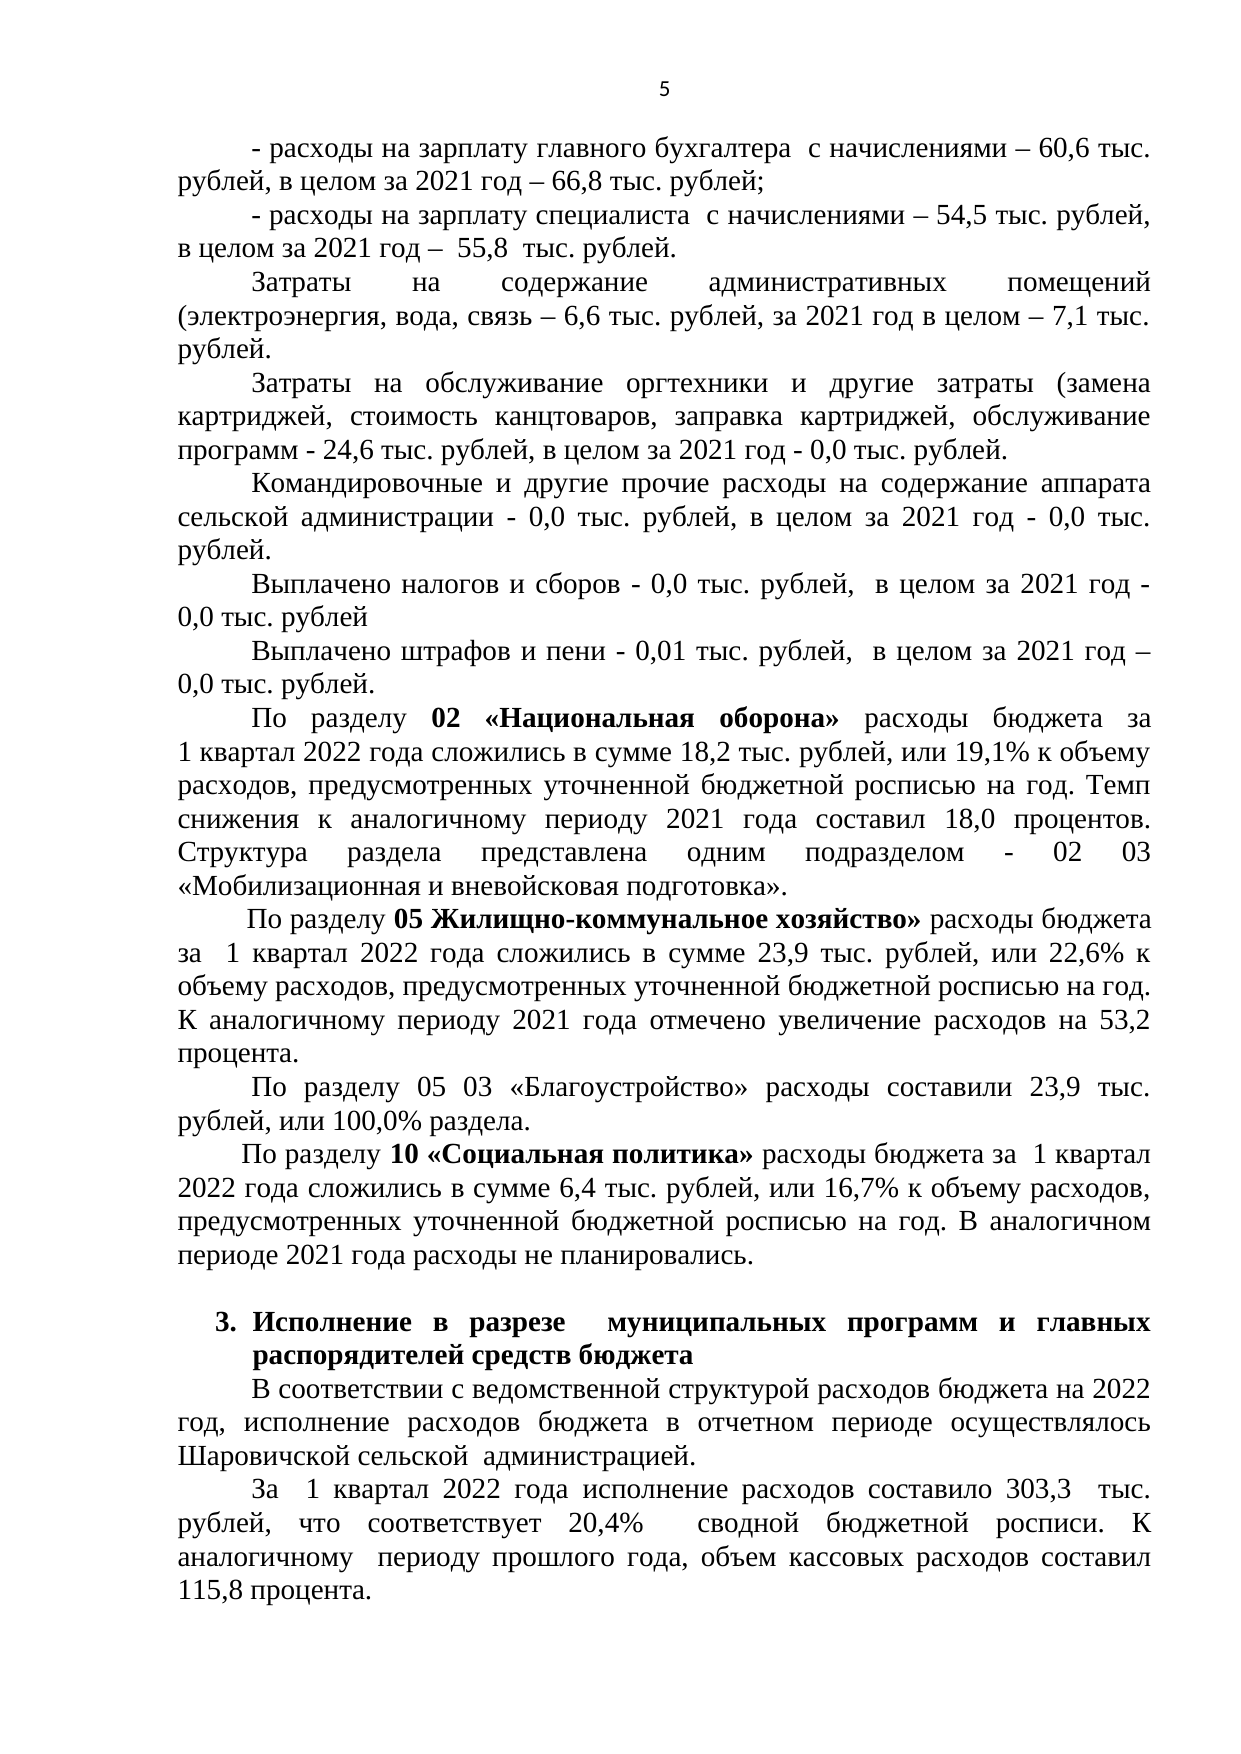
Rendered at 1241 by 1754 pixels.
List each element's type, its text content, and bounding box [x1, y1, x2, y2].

text Выплачено налогов и сборов - 0,0 тыс. рублей, в целом за 2021 год - 0,0 тыс. рублей [177, 566, 1152, 633]
text Затраты на обслуживание оргтехники и другие затраты (замена картриджей, стоимость канцтоваров, заправка картриджей, обслуживание программ - 24,6 тыс. рублей, в целом за 2021 год - 0,0 тыс. рублей. [177, 365, 1152, 465]
text - расходы на зарплату специалиста с начислениями – 54,5 тыс. рублей, в целом за 2021 год – 55,8 тыс. рублей. [177, 197, 1152, 264]
text По разделу 05 Жилищно-коммунальное хозяйство» расходы бюджета за 1 квартал 2022 года сложились в сумме 23,9 тыс. рублей, или 22,6% к объему расходов, предусмотренных уточненной бюджетной росписью на год. К аналогичному периоду 2021 года отмечено увеличение расходов на 53,2 процента. [177, 901, 1152, 1069]
text В соответствии с ведомственной структурой расходов бюджета на 2022 год, исполнение расходов бюджета в отчетном периоде осуществлялось Шаровичской сельской администрацией. [177, 1371, 1152, 1472]
text По разделу 05 03 «Благоустройство» расходы составили 23,9 тыс. рублей, или 100,0% раздела. [177, 1069, 1152, 1136]
text - расходы на зарплату главного бухгалтера с начислениями – 60,6 тыс. рублей, в целом за 2021 год – 66,8 тыс. рублей; [177, 130, 1152, 197]
text За 1 квартал 2022 года исполнение расходов составило 303,3 тыс. рублей, что соответствует 20,4% сводной бюджетной росписи. К аналогичному периоду прошлого года, объем кассовых расходов составил 115,8 процента. [177, 1472, 1152, 1606]
text По разделу 10 «Социальная политика» расходы бюджета за 1 квартал 2022 года сложились в сумме 6,4 тыс. рублей, или 16,7% к объему расходов, предусмотренных уточненной бюджетной росписью на год. В аналогичном периоде 2021 года расходы не планировались. [177, 1136, 1152, 1270]
list Исполнение в разрезе муниципальных программ и главных распорядителей средств бюджета [215, 1304, 1152, 1371]
text Выплачено штрафов и пени - 0,01 тыс. рублей, в целом за 2021 год – 0,0 тыс. рублей. [177, 633, 1152, 700]
text По разделу 02 «Национальная оборона» расходы бюджета за 1 квартал 2022 года сложились в сумме 18,2 тыс. рублей, или 19,1% к объему расходов, предусмотренных уточненной бюджетной росписью на год. Темп снижения к аналогичному периоду 2021 года составил 18,0 процентов. Структура раздела представлена одним подразделом - 02 03 «Мобилизационная и вневойсковая подготовка». [177, 700, 1152, 901]
text Затраты на содержание административных помещений (электроэнергия, вода, связь – 6,6 тыс. рублей, за 2021 год в целом – 7,1 тыс. рублей. [177, 264, 1152, 365]
text Командировочные и другие прочие расходы на содержание аппарата сельской администрации - 0,0 тыс. рублей, в целом за 2021 год - 0,0 тыс. рублей. [177, 465, 1152, 566]
